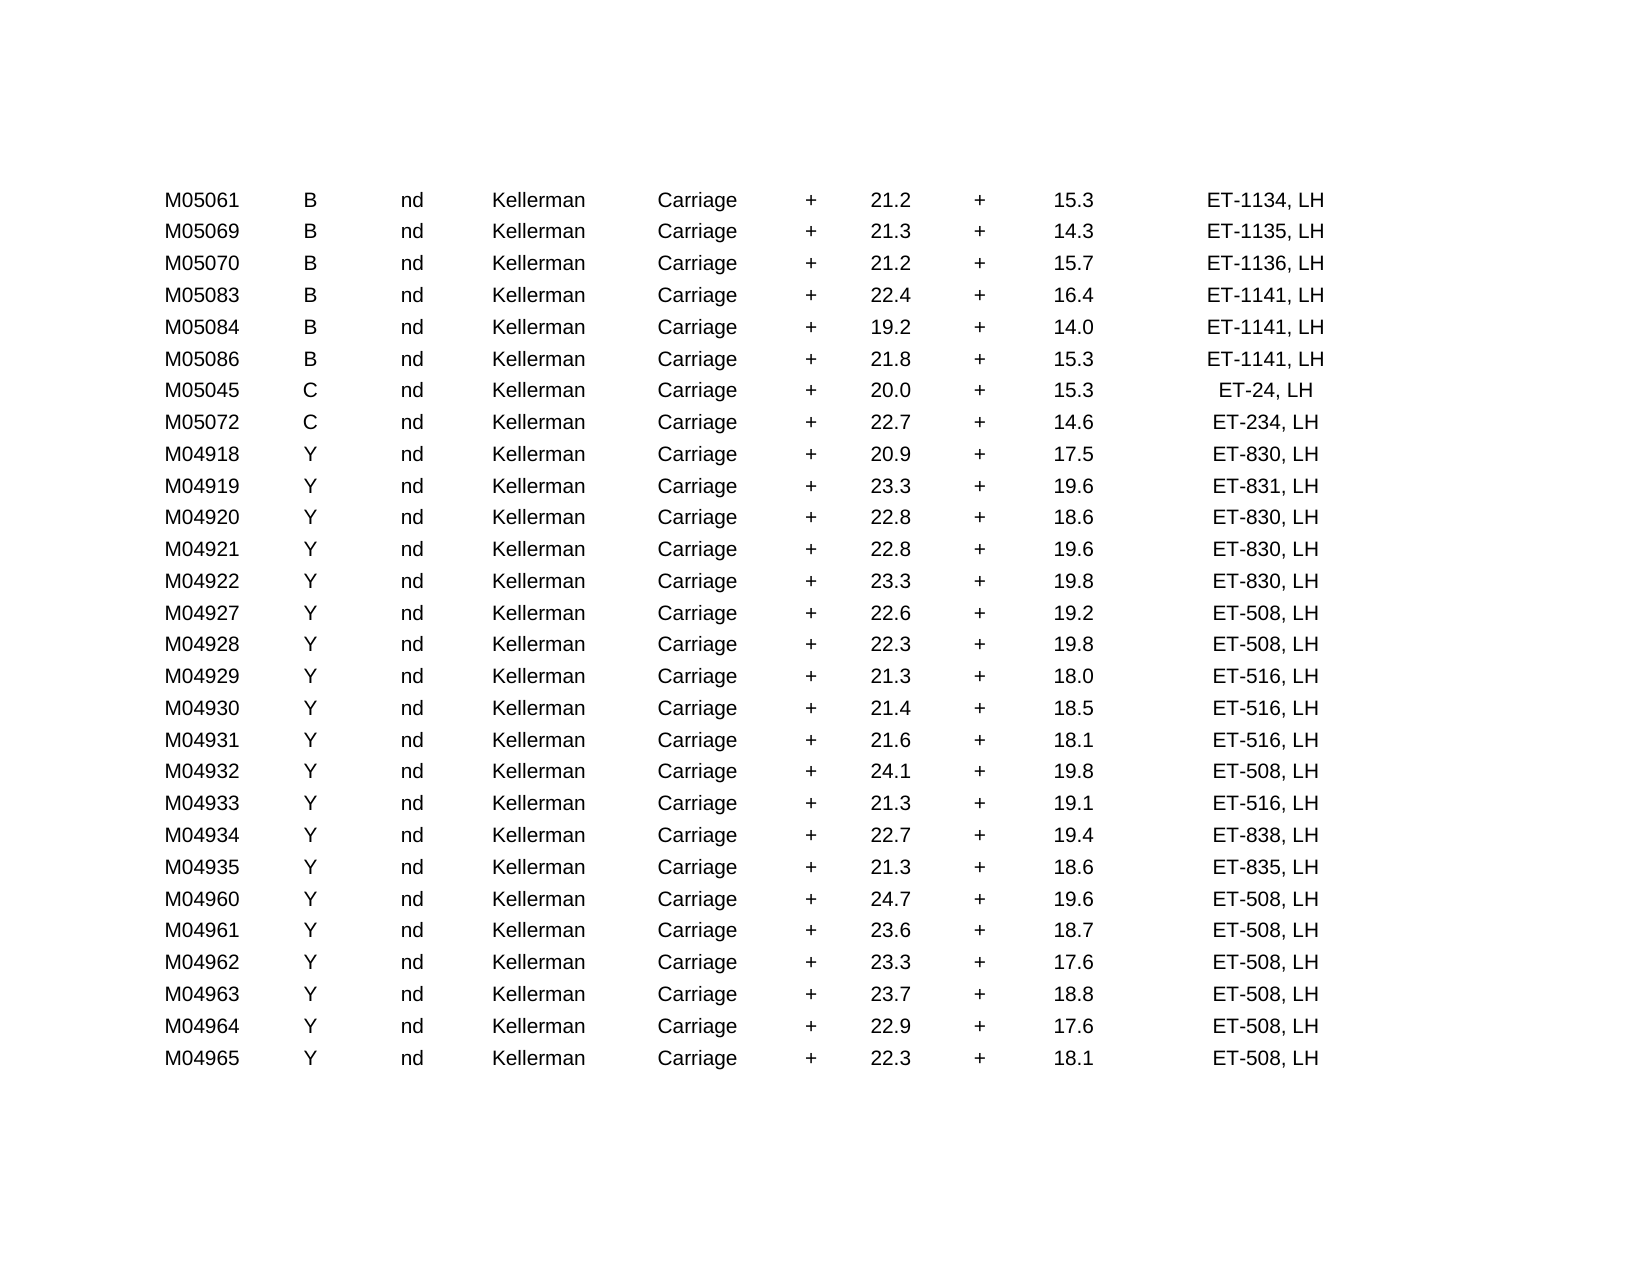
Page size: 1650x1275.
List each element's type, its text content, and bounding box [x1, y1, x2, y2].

table_cell + [778, 315, 844, 346]
table_cell + [938, 251, 1022, 283]
table_cell 21.3 [844, 664, 938, 696]
table_cell M04963 [147, 982, 257, 1013]
table_cell 23.3 [844, 569, 938, 601]
table_cell 18.7 [1022, 918, 1125, 950]
table_cell + [938, 378, 1022, 410]
table_cell nd [364, 188, 461, 219]
table_cell + [938, 188, 1022, 219]
table_cell 22.8 [844, 537, 938, 569]
table_cell 20.0 [844, 378, 938, 410]
table_cell 23.3 [844, 950, 938, 982]
table_cell + [938, 855, 1022, 886]
table_cell nd [364, 791, 461, 823]
table_cell Carriage [617, 188, 778, 219]
table_cell 14.3 [1022, 219, 1125, 251]
table_cell Carriage [617, 219, 778, 251]
table_cell + [938, 410, 1022, 442]
table_cell Carriage [617, 537, 778, 569]
table_cell ET-508, LH [1125, 918, 1406, 950]
table_cell 18.6 [1022, 855, 1125, 886]
table_cell + [778, 283, 844, 314]
table_cell ET-1141, LH [1125, 315, 1406, 346]
table_cell + [938, 696, 1022, 728]
table_cell Kellerman [461, 219, 617, 251]
table_cell 24.1 [844, 759, 938, 791]
table_cell + [938, 759, 1022, 791]
table_cell + [938, 1045, 1022, 1077]
table_cell M04935 [147, 855, 257, 886]
table_cell ET-508, LH [1125, 1014, 1406, 1045]
table_cell ET-830, LH [1125, 442, 1406, 473]
table_cell ET-1135, LH [1125, 219, 1406, 251]
table_cell B [257, 283, 364, 314]
table_cell ET-516, LH [1125, 791, 1406, 823]
table_cell ET-508, LH [1125, 886, 1406, 918]
table_cell 15.3 [1022, 346, 1125, 378]
table_cell + [938, 346, 1022, 378]
table_cell Kellerman [461, 728, 617, 759]
table_cell + [938, 442, 1022, 473]
table_cell + [778, 219, 844, 251]
table_cell 18.5 [1022, 696, 1125, 728]
table_cell ET-1141, LH [1125, 283, 1406, 314]
table_cell M05069 [147, 219, 257, 251]
table_cell M04962 [147, 950, 257, 982]
table_cell 15.3 [1022, 188, 1125, 219]
table_cell nd [364, 315, 461, 346]
table_cell ET-1134, LH [1125, 188, 1406, 219]
table_cell nd [364, 886, 461, 918]
table_cell nd [364, 918, 461, 950]
table_cell 18.1 [1022, 728, 1125, 759]
table_cell 16.4 [1022, 283, 1125, 314]
table_cell Kellerman [461, 855, 617, 886]
table_cell Carriage [617, 378, 778, 410]
table_cell Kellerman [461, 918, 617, 950]
table_cell 24.7 [844, 886, 938, 918]
table_cell Kellerman [461, 188, 617, 219]
table_cell M05045 [147, 378, 257, 410]
table_cell M04932 [147, 759, 257, 791]
table_cell 15.3 [1022, 378, 1125, 410]
table_cell B [257, 346, 364, 378]
table_cell B [257, 188, 364, 219]
table_cell + [778, 791, 844, 823]
table_cell 18.8 [1022, 982, 1125, 1013]
table_cell + [938, 982, 1022, 1013]
table_cell + [778, 823, 844, 855]
table_cell nd [364, 474, 461, 505]
table_cell ET-508, LH [1125, 632, 1406, 664]
table_cell + [938, 601, 1022, 632]
table_cell 22.9 [844, 1014, 938, 1045]
table_cell + [778, 1014, 844, 1045]
table_cell Y [257, 728, 364, 759]
table_cell + [778, 759, 844, 791]
table_cell Kellerman [461, 950, 617, 982]
table_cell nd [364, 855, 461, 886]
table_cell Y [257, 696, 364, 728]
table_cell nd [364, 346, 461, 378]
table_cell Carriage [617, 664, 778, 696]
table_cell 21.6 [844, 728, 938, 759]
table_cell M05086 [147, 346, 257, 378]
table_cell Kellerman [461, 791, 617, 823]
table_cell 22.3 [844, 632, 938, 664]
table_cell Kellerman [461, 505, 617, 537]
table_cell Kellerman [461, 251, 617, 283]
table_cell Carriage [617, 1014, 778, 1045]
table_cell M04965 [147, 1045, 257, 1077]
table_cell Carriage [617, 474, 778, 505]
table_cell + [938, 886, 1022, 918]
table_cell + [938, 537, 1022, 569]
table_cell ET-508, LH [1125, 982, 1406, 1013]
table_cell 15.7 [1022, 251, 1125, 283]
table_cell 19.4 [1022, 823, 1125, 855]
table_cell Y [257, 601, 364, 632]
table_cell 22.8 [844, 505, 938, 537]
table_cell nd [364, 950, 461, 982]
table_cell Carriage [617, 315, 778, 346]
table_cell M04920 [147, 505, 257, 537]
table_cell Kellerman [461, 982, 617, 1013]
table_cell nd [364, 219, 461, 251]
table_cell Kellerman [461, 1014, 617, 1045]
table_cell 14.6 [1022, 410, 1125, 442]
table_cell 20.9 [844, 442, 938, 473]
table_cell + [938, 219, 1022, 251]
table_cell M04961 [147, 918, 257, 950]
table_cell ET-831, LH [1125, 474, 1406, 505]
table_cell M04927 [147, 601, 257, 632]
table_cell Y [257, 982, 364, 1013]
table_cell Carriage [617, 855, 778, 886]
table_cell M05061 [147, 188, 257, 219]
table_cell + [778, 505, 844, 537]
table_cell ET-508, LH [1125, 601, 1406, 632]
table_cell + [778, 855, 844, 886]
table_cell Y [257, 505, 364, 537]
table_cell + [778, 664, 844, 696]
table_cell ET-24, LH [1125, 378, 1406, 410]
table_cell 19.6 [1022, 474, 1125, 505]
table_cell Carriage [617, 886, 778, 918]
table_cell Carriage [617, 632, 778, 664]
table_cell 19.2 [844, 315, 938, 346]
table_cell Y [257, 1014, 364, 1045]
table_cell 17.6 [1022, 950, 1125, 982]
table_cell Carriage [617, 982, 778, 1013]
table_cell Carriage [617, 1045, 778, 1077]
table_cell + [938, 505, 1022, 537]
table_cell + [938, 474, 1022, 505]
table_cell + [938, 823, 1022, 855]
table_cell nd [364, 696, 461, 728]
table_cell Kellerman [461, 1045, 617, 1077]
table_cell Kellerman [461, 442, 617, 473]
table_cell + [778, 346, 844, 378]
table_cell Y [257, 791, 364, 823]
table_cell Y [257, 442, 364, 473]
table_cell Kellerman [461, 569, 617, 601]
table_cell Y [257, 886, 364, 918]
table_cell + [778, 696, 844, 728]
table_cell M04921 [147, 537, 257, 569]
table_cell M04919 [147, 474, 257, 505]
table_cell ET-835, LH [1125, 855, 1406, 886]
table_cell + [778, 410, 844, 442]
table_cell Kellerman [461, 283, 617, 314]
table_cell 19.8 [1022, 632, 1125, 664]
table_cell M04922 [147, 569, 257, 601]
table_cell C [257, 410, 364, 442]
table_cell + [778, 982, 844, 1013]
table_cell nd [364, 982, 461, 1013]
table_cell M05072 [147, 410, 257, 442]
table_cell + [778, 1045, 844, 1077]
table_cell Carriage [617, 759, 778, 791]
table_cell + [938, 664, 1022, 696]
table_cell 22.6 [844, 601, 938, 632]
table_cell 22.7 [844, 823, 938, 855]
table_cell nd [364, 1045, 461, 1077]
table_cell nd [364, 283, 461, 314]
table_cell Carriage [617, 696, 778, 728]
table_cell 22.3 [844, 1045, 938, 1077]
table_cell + [778, 537, 844, 569]
table_cell + [778, 728, 844, 759]
table_cell + [778, 632, 844, 664]
table_cell M04929 [147, 664, 257, 696]
table_cell Kellerman [461, 886, 617, 918]
table_cell Y [257, 823, 364, 855]
table_cell 19.6 [1022, 537, 1125, 569]
table_cell nd [364, 537, 461, 569]
table_cell nd [364, 410, 461, 442]
table_cell Carriage [617, 505, 778, 537]
table_cell + [938, 728, 1022, 759]
table_cell Kellerman [461, 664, 617, 696]
table_cell 17.5 [1022, 442, 1125, 473]
table_cell 19.1 [1022, 791, 1125, 823]
table_cell 19.6 [1022, 886, 1125, 918]
table_cell Carriage [617, 918, 778, 950]
table_cell + [778, 950, 844, 982]
table_cell Y [257, 664, 364, 696]
table_cell 23.3 [844, 474, 938, 505]
table_cell ET-830, LH [1125, 569, 1406, 601]
table_cell + [938, 283, 1022, 314]
table_cell + [938, 1014, 1022, 1045]
table_cell Carriage [617, 728, 778, 759]
table_cell + [778, 886, 844, 918]
table_cell Y [257, 474, 364, 505]
table_cell M04933 [147, 791, 257, 823]
table_cell nd [364, 505, 461, 537]
table_cell Kellerman [461, 632, 617, 664]
table_cell Y [257, 950, 364, 982]
table_cell Kellerman [461, 696, 617, 728]
table_cell Y [257, 759, 364, 791]
table_cell + [938, 791, 1022, 823]
table_cell ET-1141, LH [1125, 346, 1406, 378]
table_cell ET-830, LH [1125, 505, 1406, 537]
table_cell M05070 [147, 251, 257, 283]
table_cell Carriage [617, 823, 778, 855]
table_cell nd [364, 1014, 461, 1045]
table_cell ET-508, LH [1125, 759, 1406, 791]
table_cell M04918 [147, 442, 257, 473]
table_cell Y [257, 537, 364, 569]
table_cell Kellerman [461, 346, 617, 378]
table_cell 17.6 [1022, 1014, 1125, 1045]
table_cell ET-838, LH [1125, 823, 1406, 855]
table_cell Carriage [617, 601, 778, 632]
table_cell M04960 [147, 886, 257, 918]
table_cell nd [364, 632, 461, 664]
table_cell ET-234, LH [1125, 410, 1406, 442]
table_cell ET-508, LH [1125, 1045, 1406, 1077]
table_cell 21.3 [844, 219, 938, 251]
table_cell C [257, 378, 364, 410]
table_cell + [938, 918, 1022, 950]
table_cell 21.4 [844, 696, 938, 728]
table_cell Kellerman [461, 823, 617, 855]
table_cell nd [364, 823, 461, 855]
table_cell nd [364, 251, 461, 283]
table_cell Y [257, 1045, 364, 1077]
table_cell B [257, 315, 364, 346]
table_cell Carriage [617, 950, 778, 982]
table_cell M04931 [147, 728, 257, 759]
table_cell + [778, 442, 844, 473]
table_cell Y [257, 918, 364, 950]
table_cell Kellerman [461, 315, 617, 346]
table_cell + [938, 315, 1022, 346]
table_cell Carriage [617, 283, 778, 314]
table_cell 19.2 [1022, 601, 1125, 632]
table_cell 22.7 [844, 410, 938, 442]
table_cell Carriage [617, 410, 778, 442]
table_cell B [257, 219, 364, 251]
table_cell 19.8 [1022, 759, 1125, 791]
table_cell + [778, 188, 844, 219]
table_cell + [778, 474, 844, 505]
table_cell ET-516, LH [1125, 664, 1406, 696]
table_cell M04964 [147, 1014, 257, 1045]
table_cell nd [364, 569, 461, 601]
table_cell 23.7 [844, 982, 938, 1013]
table_cell Y [257, 855, 364, 886]
table_cell nd [364, 601, 461, 632]
table_cell + [938, 632, 1022, 664]
table_cell Kellerman [461, 537, 617, 569]
table_cell nd [364, 759, 461, 791]
table_cell + [938, 569, 1022, 601]
table_cell nd [364, 664, 461, 696]
table_cell Kellerman [461, 759, 617, 791]
table_cell M05084 [147, 315, 257, 346]
table_cell 21.3 [844, 855, 938, 886]
table_cell nd [364, 442, 461, 473]
table_cell Carriage [617, 346, 778, 378]
table_cell Carriage [617, 251, 778, 283]
table_cell 14.0 [1022, 315, 1125, 346]
table_cell M04930 [147, 696, 257, 728]
table_cell nd [364, 378, 461, 410]
table_cell Y [257, 569, 364, 601]
table_cell + [778, 251, 844, 283]
table_cell + [778, 378, 844, 410]
table_cell 21.2 [844, 251, 938, 283]
table_cell Carriage [617, 791, 778, 823]
table_cell + [778, 569, 844, 601]
table_cell ET-516, LH [1125, 728, 1406, 759]
table_cell 21.8 [844, 346, 938, 378]
table_cell M04934 [147, 823, 257, 855]
table_cell Kellerman [461, 378, 617, 410]
table_cell 22.4 [844, 283, 938, 314]
table_cell ET-830, LH [1125, 537, 1406, 569]
table_cell 18.1 [1022, 1045, 1125, 1077]
table_cell ET-1136, LH [1125, 251, 1406, 283]
table_cell ET-516, LH [1125, 696, 1406, 728]
table_cell + [938, 950, 1022, 982]
table_cell M05083 [147, 283, 257, 314]
table_cell Y [257, 632, 364, 664]
table_cell M04928 [147, 632, 257, 664]
table_cell Carriage [617, 569, 778, 601]
table_cell Kellerman [461, 410, 617, 442]
table_cell Carriage [617, 442, 778, 473]
table_cell + [778, 601, 844, 632]
table_cell 18.6 [1022, 505, 1125, 537]
table_cell 21.3 [844, 791, 938, 823]
table_cell 18.0 [1022, 664, 1125, 696]
table_cell 19.8 [1022, 569, 1125, 601]
table_cell nd [364, 728, 461, 759]
table_cell 23.6 [844, 918, 938, 950]
table_cell B [257, 251, 364, 283]
table_cell + [778, 918, 844, 950]
table_cell 21.2 [844, 188, 938, 219]
table_cell ET-508, LH [1125, 950, 1406, 982]
table_cell Kellerman [461, 474, 617, 505]
table_cell Kellerman [461, 601, 617, 632]
